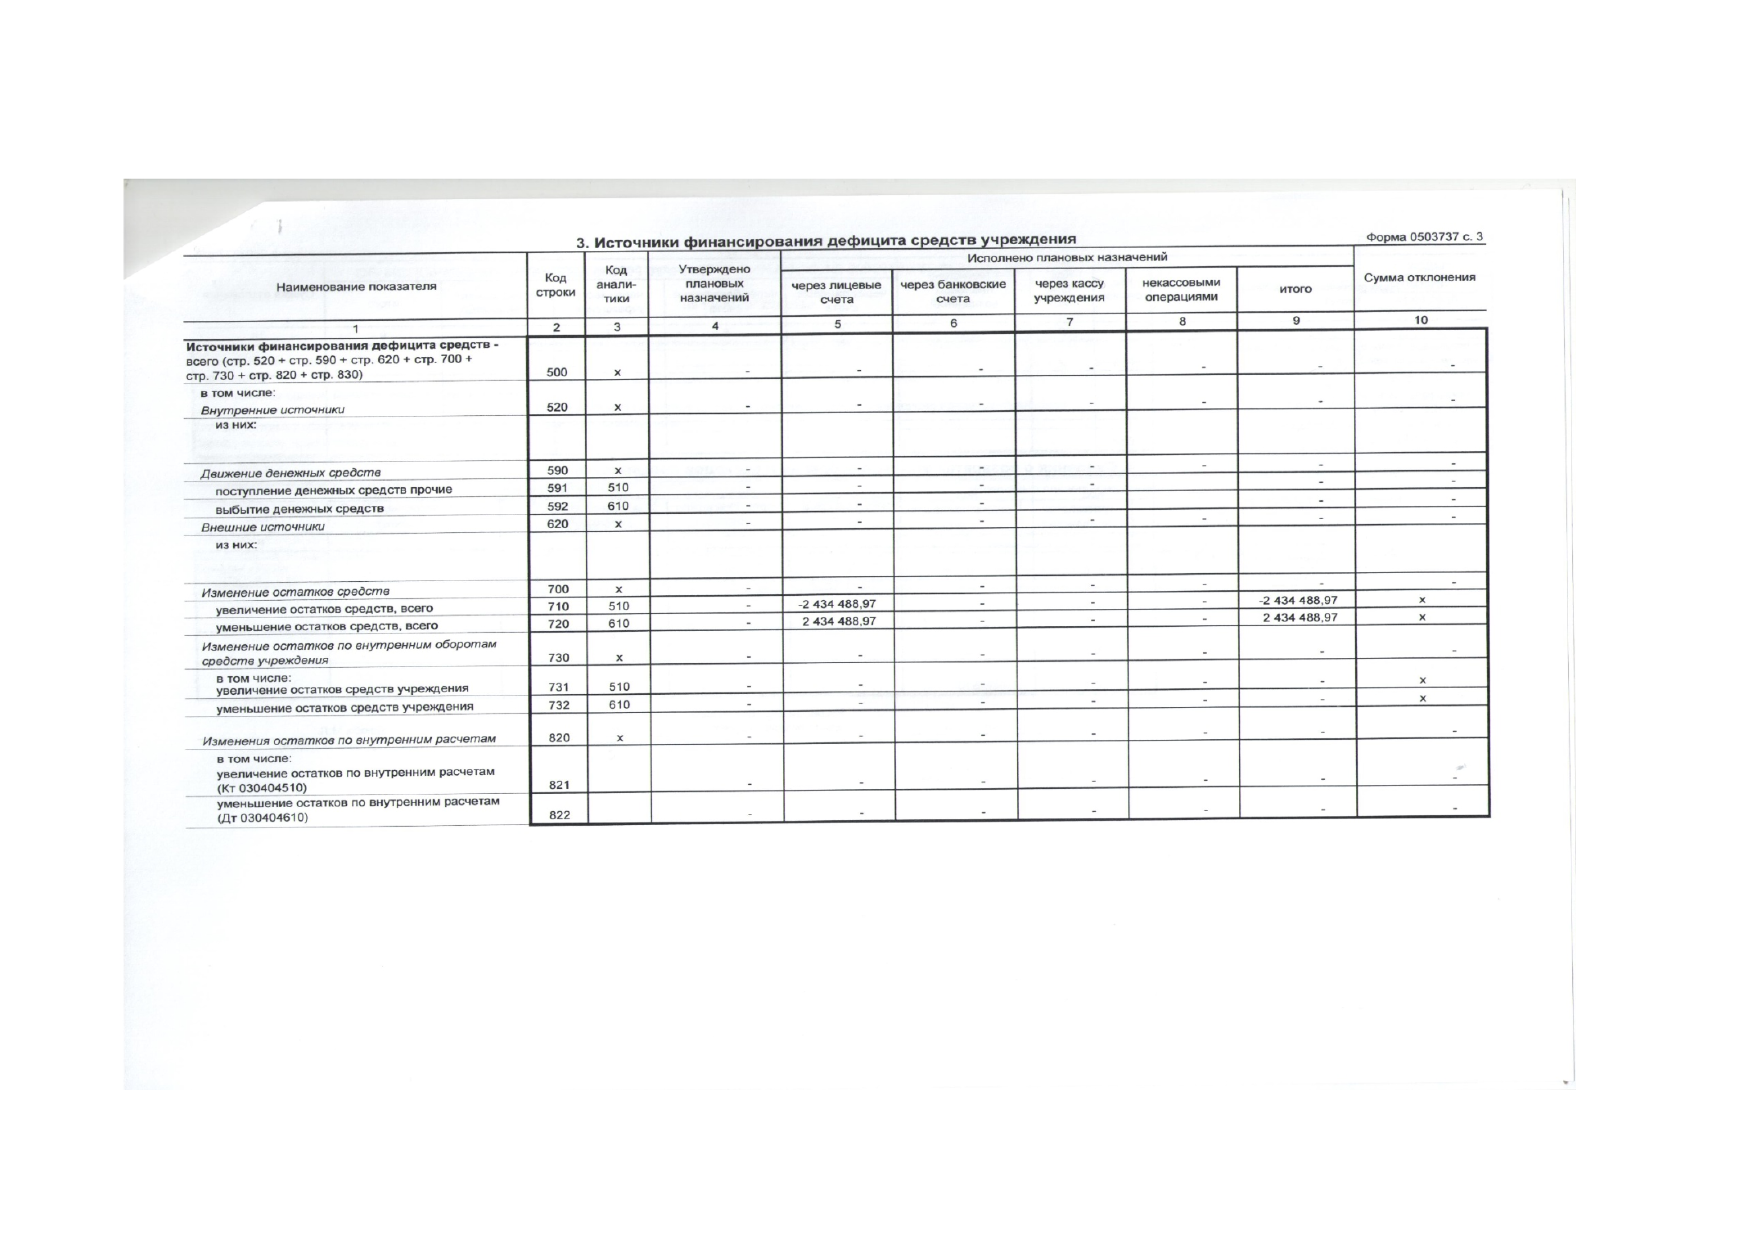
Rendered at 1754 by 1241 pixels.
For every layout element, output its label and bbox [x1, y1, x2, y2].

picture [120, 180, 1576, 1090]
